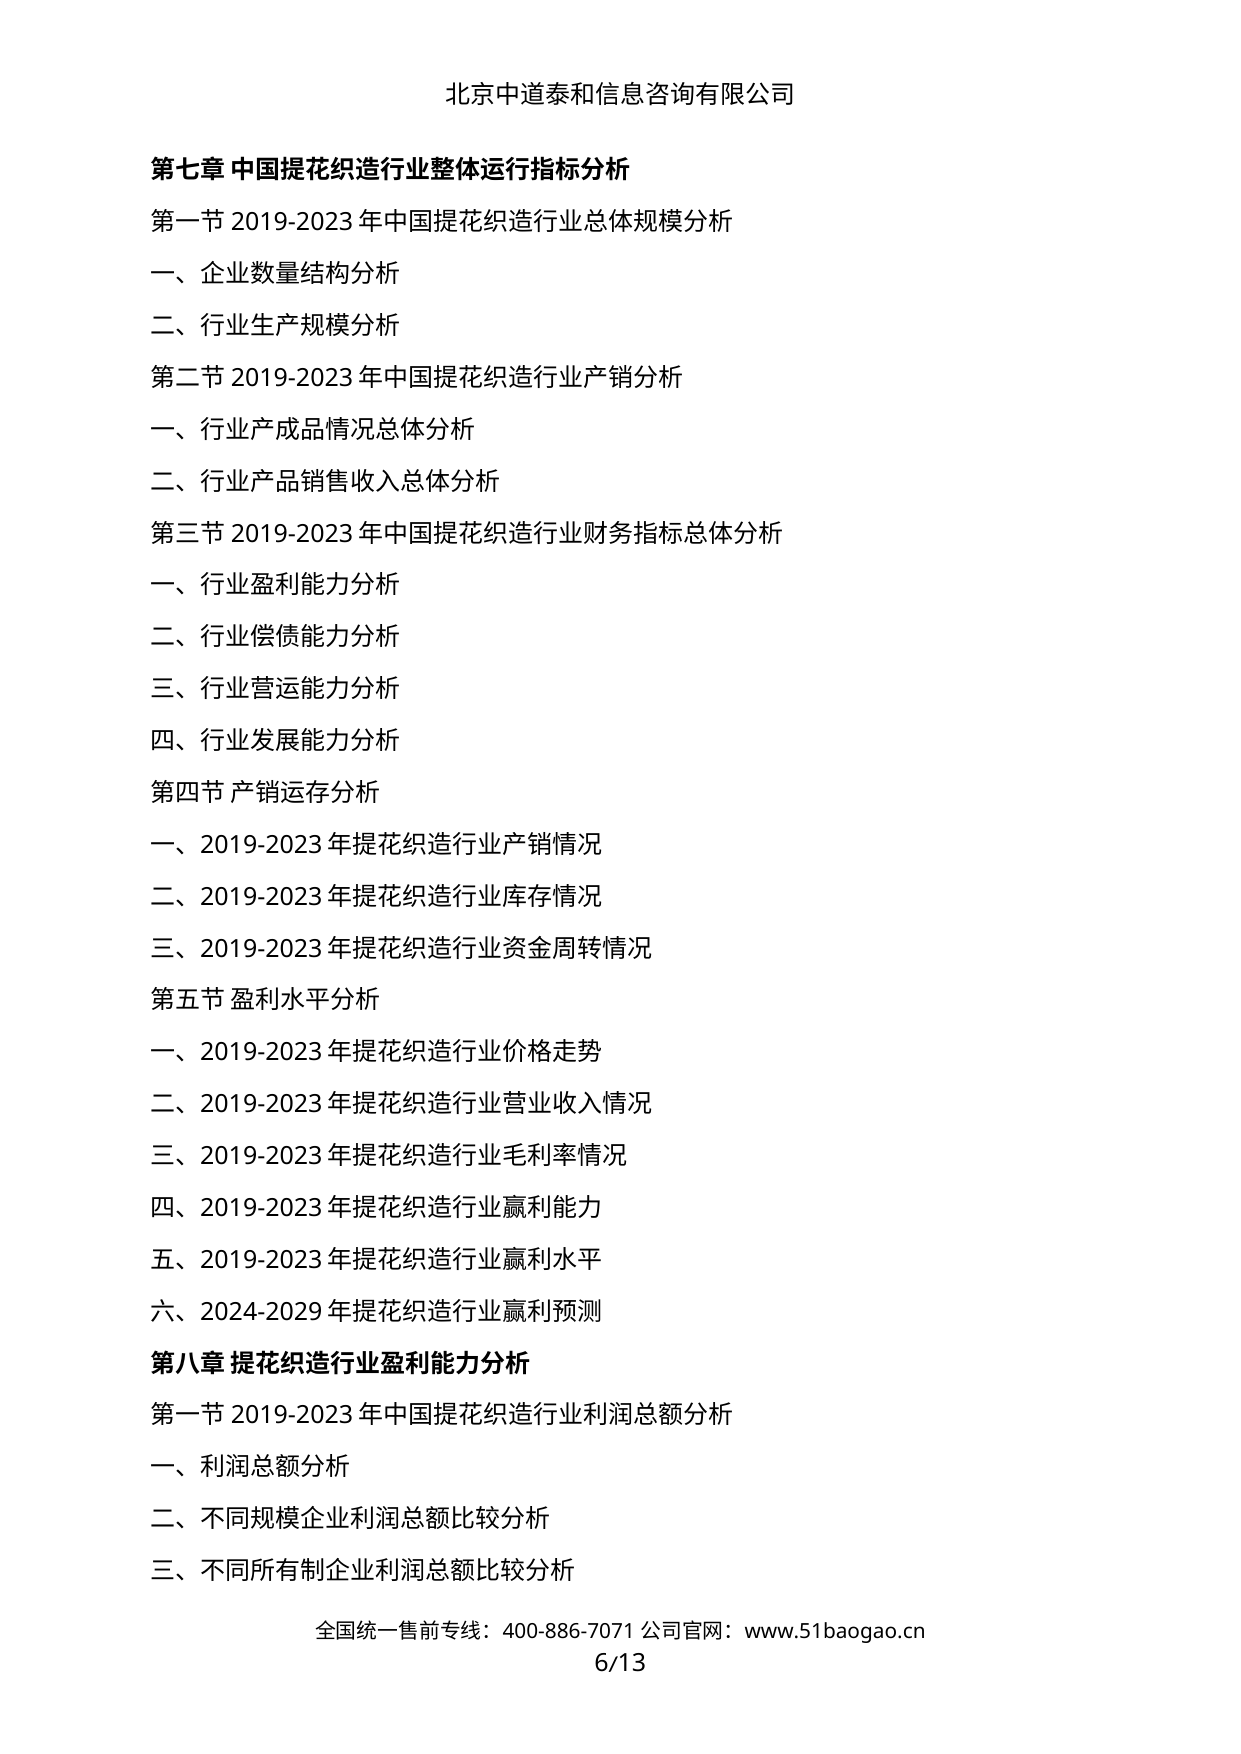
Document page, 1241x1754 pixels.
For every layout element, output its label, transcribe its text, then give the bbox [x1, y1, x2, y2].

text 第五节 盈利水平分析 [150, 980, 1090, 1016]
text 二、行业生产规模分析 [150, 306, 1090, 342]
text 一、企业数量结构分析 [150, 254, 1090, 290]
text 四、行业发展能力分析 [150, 721, 1090, 757]
text 一、2019-2023年提花织造行业产销情况 [150, 824, 1090, 861]
text 第七章 中国提花织造行业整体运行指标分析 [150, 150, 1090, 186]
text 三、行业营运能力分析 [150, 669, 1090, 705]
text 二、不同规模企业利润总额比较分析 [150, 1499, 1090, 1535]
text 第四节 产销运存分析 [150, 772, 1090, 809]
text 一、利润总额分析 [150, 1447, 1090, 1483]
text 二、2019-2023年提花织造行业营业收入情况 [150, 1084, 1090, 1120]
text 二、行业偿债能力分析 [150, 617, 1090, 653]
text 第八章 提花织造行业盈利能力分析 [150, 1343, 1090, 1379]
text 三、2019-2023年提花织造行业毛利率情况 [150, 1136, 1090, 1172]
text 第一节 2019-2023年中国提花织造行业利润总额分析 [150, 1395, 1090, 1431]
text 第二节 2019-2023年中国提花织造行业产销分析 [150, 357, 1090, 394]
text 三、不同所有制企业利润总额比较分析 [150, 1551, 1090, 1587]
text 五、2019-2023年提花织造行业赢利水平 [150, 1239, 1090, 1276]
text 二、行业产品销售收入总体分析 [150, 461, 1090, 497]
text 一、2019-2023年提花织造行业价格走势 [150, 1032, 1090, 1068]
text 一、行业产成品情况总体分析 [150, 409, 1090, 446]
text 二、2019-2023年提花织造行业库存情况 [150, 876, 1090, 912]
text 六、2024-2029年提花织造行业赢利预测 [150, 1291, 1090, 1327]
text 一、行业盈利能力分析 [150, 565, 1090, 601]
text 四、2019-2023年提花织造行业赢利能力 [150, 1187, 1090, 1224]
text 第三节 2019-2023年中国提花织造行业财务指标总体分析 [150, 513, 1090, 549]
text 三、2019-2023年提花织造行业资金周转情况 [150, 928, 1090, 964]
text 第一节 2019-2023年中国提花织造行业总体规模分析 [150, 202, 1090, 238]
